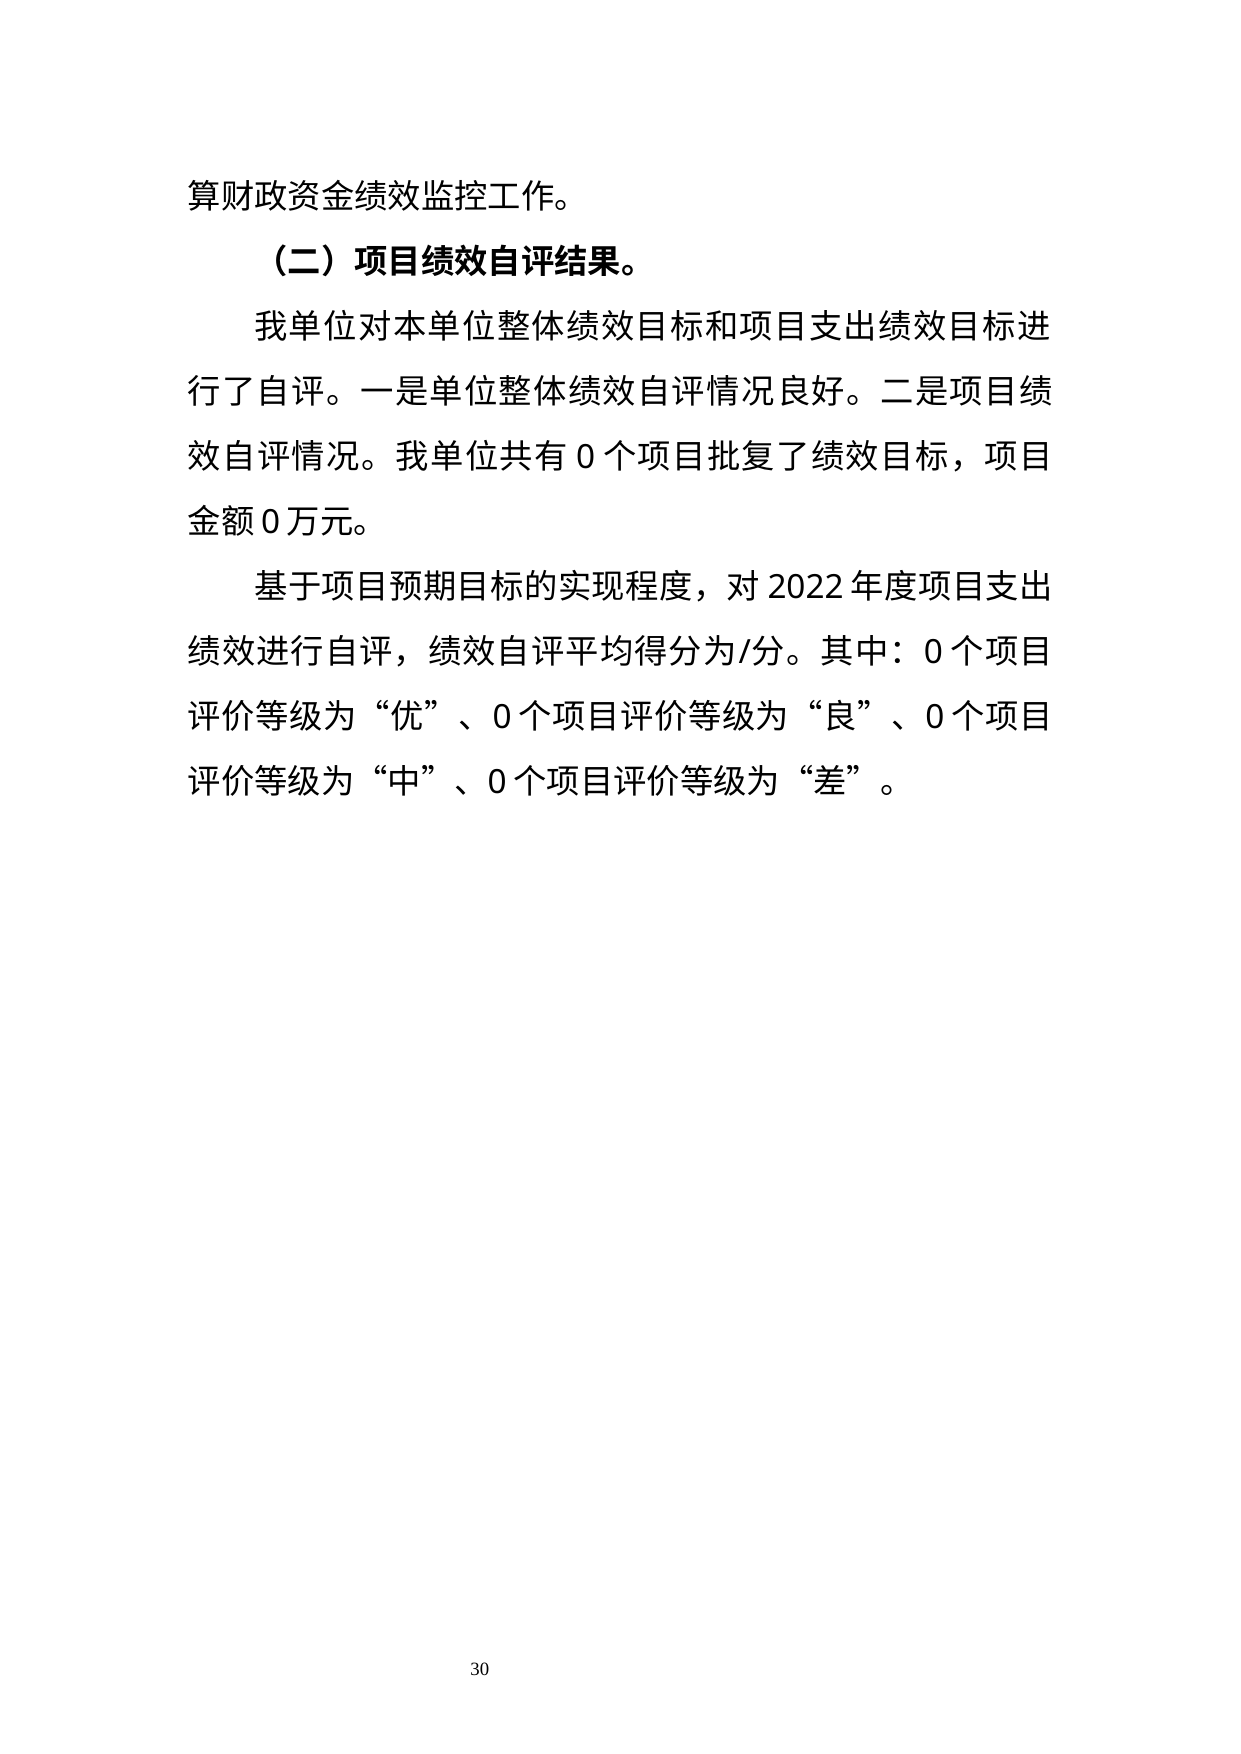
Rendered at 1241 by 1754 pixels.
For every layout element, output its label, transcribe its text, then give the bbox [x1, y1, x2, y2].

text 我单位对本单位整体绩效目标和项目支出绩效目标进行了自评。一是单位整体绩效自评情况良好。二是项目绩效自评情况。我单位共有0个项目批复了绩效目标，项目金额0万元。 [187, 292, 1053, 552]
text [187, 162, 1053, 227]
text （二）项目绩效自评结果。 [187, 227, 1053, 292]
text 基于项目预期目标的实现程度，对2022年度项目支出绩效进行自评，绩效自评平均得分为/分。其中：0个项目评价等级为“优”、0个项目评价等级为“良”、0个项目评价等级为“中”、0个项目评价等级为“差”。 [187, 552, 1053, 812]
